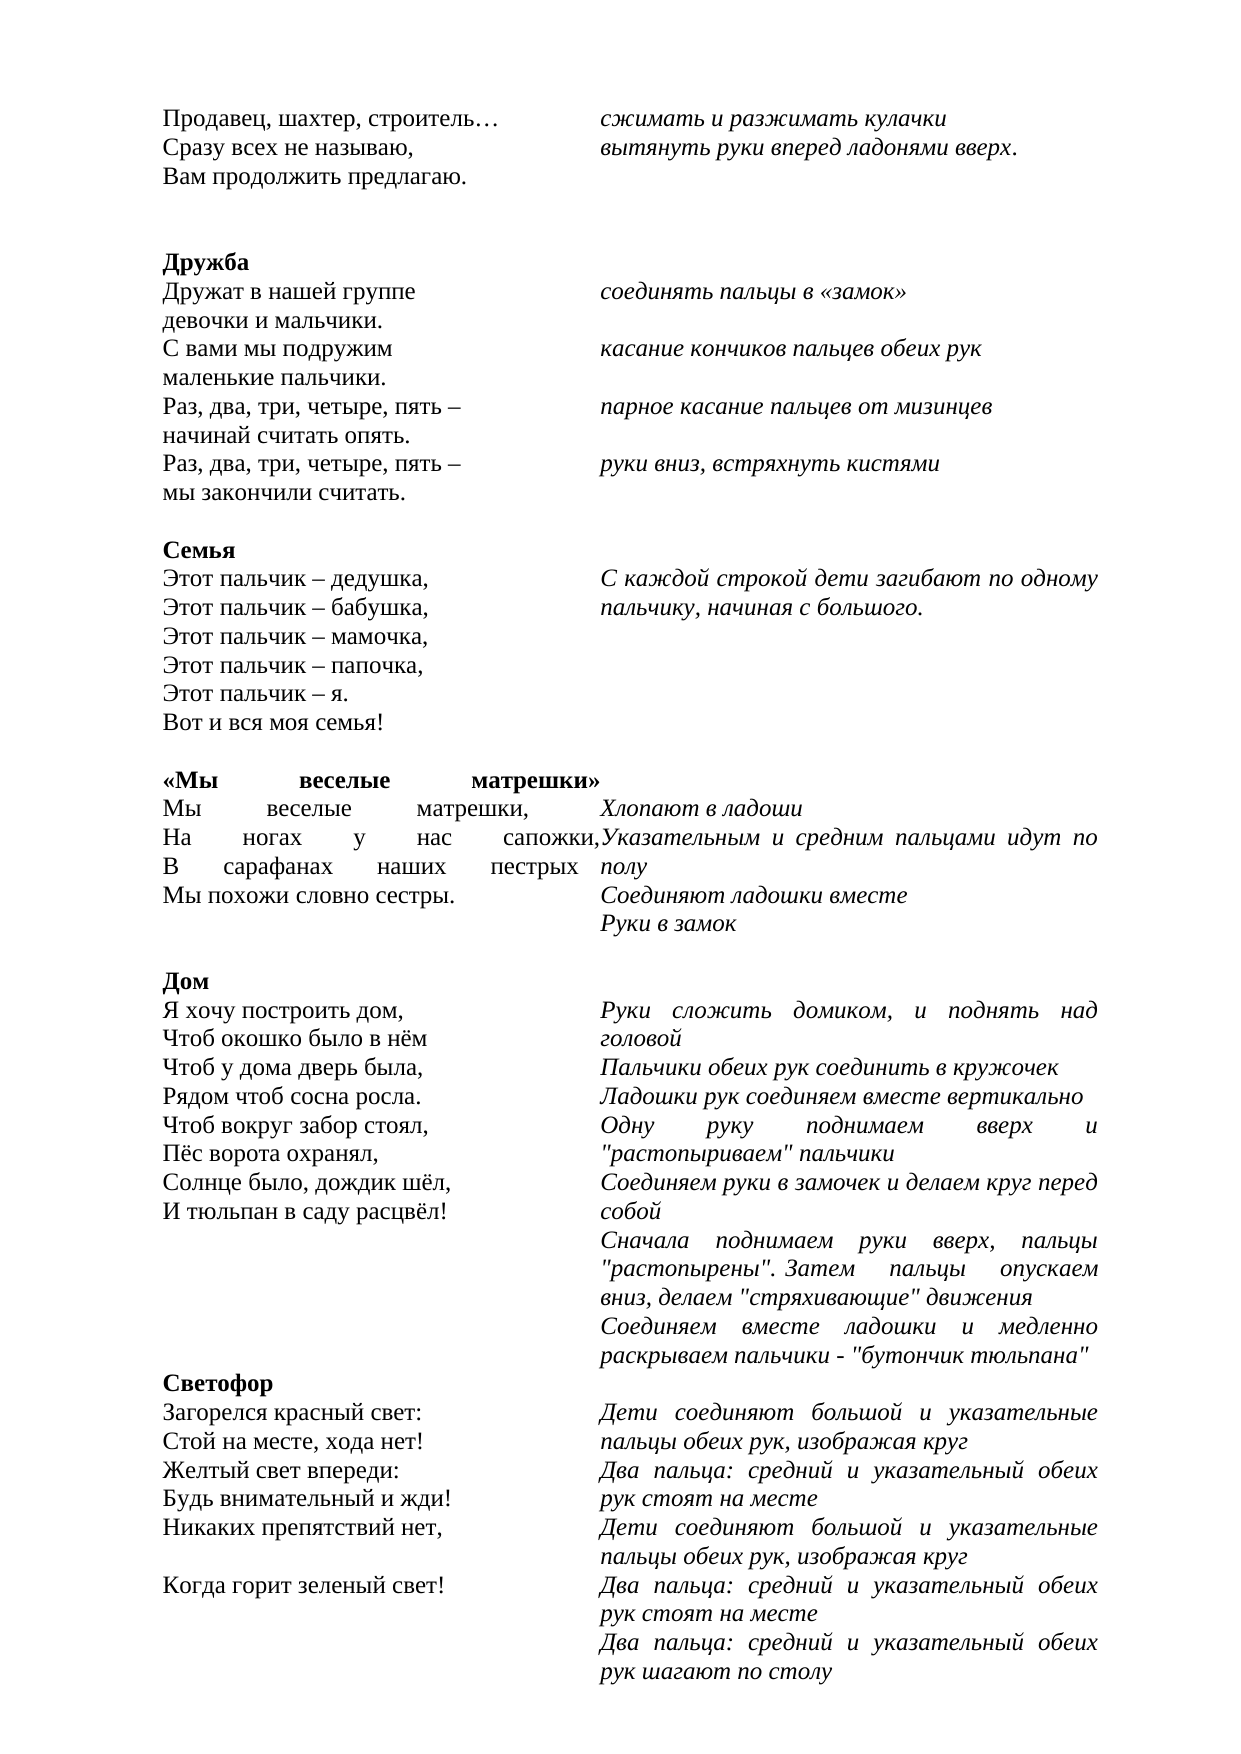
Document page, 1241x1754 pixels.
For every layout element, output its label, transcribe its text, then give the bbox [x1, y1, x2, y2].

table_cell Хлопают в ладоши Указательным и средним пальцами идут по полу Соединяют ладошки вместе Руки в замок [600, 765, 1101, 966]
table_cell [163, 1369, 600, 1685]
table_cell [600, 104, 1101, 218]
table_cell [163, 104, 600, 218]
table_cell Дружба Дружат в нашей группе девочки и мальчики. С вами мы подружим маленькие пальчики. Раз, два, три, четыре, пять – начинай считать опять. Раз, два, три, четыре, пять – мы закончили считать. [163, 219, 600, 535]
table_cell С каждой строкой дети загибают по одному пальчику, начиная с большого. [600, 535, 1101, 765]
table_cell соединять пальцы в «замок» касание кончиков пальцев обеих рук парное касание пальцев от мизинцев руки вниз, встряхнуть кистями [600, 219, 1101, 535]
table_cell Дом Я хочу построить дом, Чтоб окошко было в нём Чтоб у дома дверь была, Рядом чтоб сосна росла. Чтоб вокруг забор стоял, Пёс ворота охранял, Солнце было, дождик шёл, И тюльпан в саду расцвёл! [163, 966, 600, 1368]
table_cell «Мы веселые матрешки» Мы веселые матрешки, На ногах у нас сапожки, В сарафанах наших пестрых Мы похожи словно сестры. [163, 765, 600, 966]
table_cell Семья Этот пальчик – дедушка, Этот пальчик – бабушка, Этот пальчик – мамочка, Этот пальчик – папочка, Этот пальчик – я. Вот и вся моя семья! [163, 535, 600, 765]
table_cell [600, 1369, 1101, 1685]
table_cell Руки сложить домиком, и поднять над головой Пальчики обеих рук соединить в кружочек Ладошки рук соединяем вместе вертикально Одну руку поднимаем вверх и "растопыриваем" пальчики Соединяем руки в замочек и делаем круг перед собой Сначала поднимаем руки вверх, пальцы "растопырены". Затем пальцы опускаем вниз, делаем "стряхивающие" движения Соединяем вместе ладошки и медленно раскрываем пальчики - "бутончик тюльпана" [600, 966, 1101, 1368]
